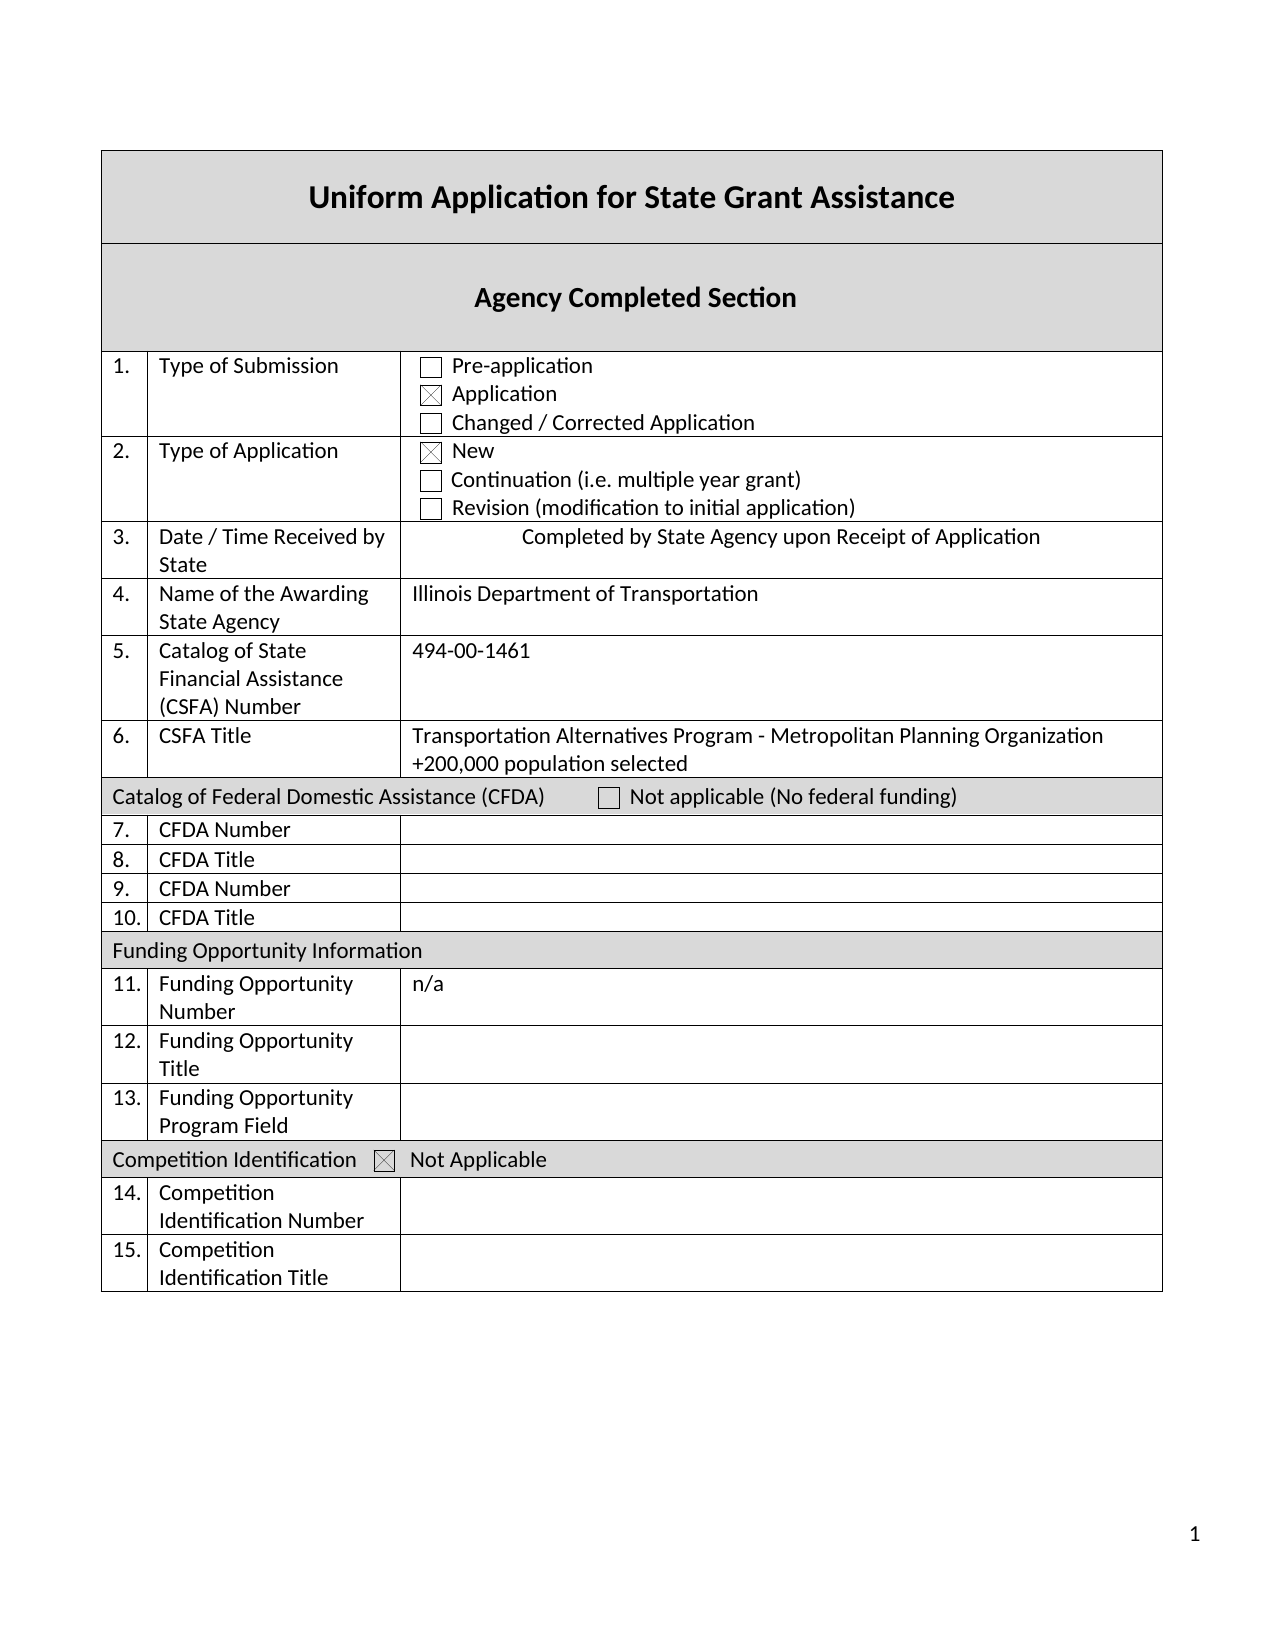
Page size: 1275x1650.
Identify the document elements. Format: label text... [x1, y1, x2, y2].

table_cell Agency Completed Section [102, 244, 1162, 351]
table_cell [102, 1178, 147, 1234]
table_cell Funding Opportunity Information [102, 932, 1162, 968]
table_cell [102, 1026, 147, 1082]
table_cell [401, 874, 1162, 902]
table_cell [401, 1178, 1162, 1234]
table_cell Pre-application Application Changed / Corrected Application [401, 352, 1162, 436]
table_cell Catalog of Federal Domestic Assistance (CFDA) Not applicable (No federal funding) [102, 778, 1162, 814]
table_cell Competition Identification Title [148, 1235, 400, 1291]
table_cell [401, 816, 1162, 844]
table_cell Type of Submission [148, 352, 400, 436]
table_cell [102, 874, 147, 902]
table_cell [102, 816, 147, 844]
table_cell [102, 522, 147, 578]
table_cell Competition Identification Number [148, 1178, 400, 1234]
table_cell CSFA Title [148, 721, 400, 777]
table_cell Transportation Alternatives Program - Metropolitan Planning Organization +200,000 population selected [401, 721, 1162, 777]
table_cell [102, 1235, 147, 1291]
table_cell Competition Identification Not Applicable [102, 1141, 1162, 1177]
table_cell CFDA Number [148, 816, 400, 844]
table_cell [401, 1235, 1162, 1291]
table_cell CFDA Title [148, 845, 400, 873]
table_cell CFDA Number [148, 874, 400, 902]
table_cell Illinois Department of Transportation [401, 579, 1162, 635]
table_cell [102, 352, 147, 436]
table_cell CFDA Title [148, 903, 400, 931]
table_cell [401, 845, 1162, 873]
table_cell [102, 721, 147, 777]
table_cell [401, 1026, 1162, 1082]
table_cell n/a [401, 969, 1162, 1025]
table_cell [401, 903, 1162, 931]
table_cell [102, 579, 147, 635]
table_cell New Continuation (i.e. multiple year grant) Revision (modification to initial application) [401, 437, 1162, 521]
table_cell [102, 903, 147, 931]
table_cell Funding Opportunity Title [148, 1026, 400, 1082]
table_cell 494-00-1461 [401, 636, 1162, 720]
table_header Uniform Application for State Grant Assistance [102, 151, 1162, 243]
table_cell [102, 845, 147, 873]
table_cell Completed by State Agency upon Receipt of Application [401, 522, 1162, 578]
table_cell Type of Application [148, 437, 400, 521]
table_cell Date / Time Received by State [148, 522, 400, 578]
table_cell Funding Opportunity Number [148, 969, 400, 1025]
table_cell Catalog of State Financial Assistance (CSFA) Number [148, 636, 400, 720]
table_cell Funding Opportunity Program Field [148, 1084, 400, 1139]
table_cell [102, 1084, 147, 1139]
table_cell [401, 1084, 1162, 1139]
table_cell [102, 969, 147, 1025]
table_cell [102, 437, 147, 521]
table_cell Name of the Awarding State Agency [148, 579, 400, 635]
table_cell [102, 636, 147, 720]
